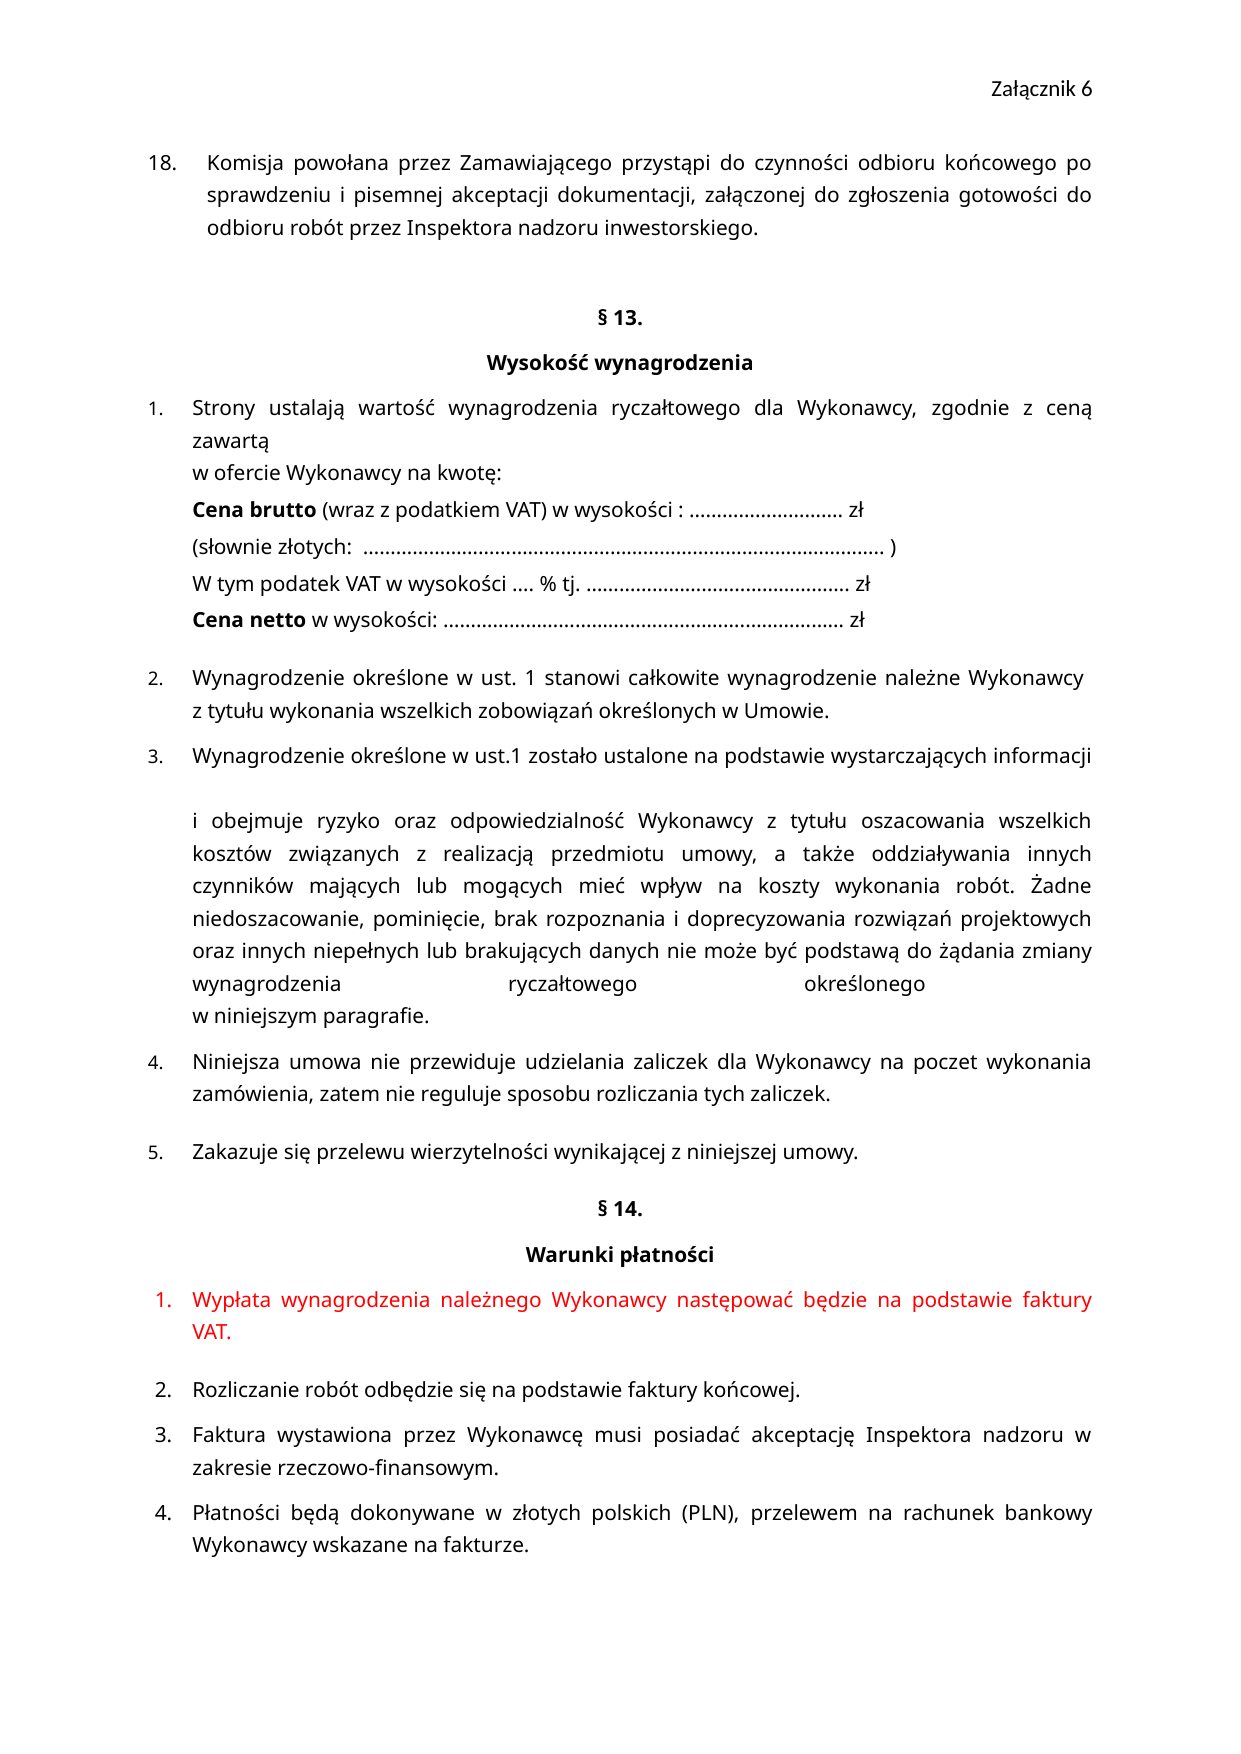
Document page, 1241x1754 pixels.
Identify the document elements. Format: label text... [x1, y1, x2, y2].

text § 13. [148, 303, 1093, 331]
text (słownie złotych: ………………………………………………………………………………….. ) [192, 532, 1093, 560]
text Cena netto w wysokości: ……………………………………………….……………… zł [192, 606, 1093, 634]
list Wypłata wynagrodzenia należnego Wykonawcy następować będzie na podstawie faktury VAT. [154, 1285, 1093, 1346]
list Zakazuje się przelewu wierzytelności wynikającej z niniejszej umowy. [148, 1137, 1093, 1165]
text Warunki płatności [148, 1240, 1093, 1268]
text Wysokość wynagrodzenia [148, 348, 1093, 377]
list Wynagrodzenie określone w ust.1 zostało ustalone na podstawie wystarczających informacji i obejmuje ryzyko oraz odpowiedzialność Wykonawcy z tytułu oszacowania wszelkich kosztów związanych z realizacją przedmiotu umowy, a także oddziaływania innych czynników mających lub mogących mieć wpływ na koszty wykonania robót. Żadne niedoszacowanie, pominięcie, brak rozpoznania i doprecyzowania rozwiązań projektowych oraz innych niepełnych lub brakujących danych nie może być podstawą do żądania zmiany wynagrodzenia ryczałtowego określonego w niniejszym paragrafie. [148, 741, 1093, 1030]
list Komisja powołana przez Zamawiającego przystąpi do czynności odbioru końcowego po sprawdzeniu i pisemnej akceptacji dokumentacji, załączonej do zgłoszenia gotowości do odbioru robót przez Inspektora nadzoru inwestorskiego. [148, 148, 1093, 241]
text Cena brutto (wraz z podatkiem VAT) w wysokości : …………………….... zł [192, 495, 1093, 524]
list Faktura wystawiona przez Wykonawcę musi posiadać akceptację Inspektora nadzoru w zakresie rzeczowo-finansowym. [154, 1420, 1093, 1481]
text W tym podatek VAT w wysokości …. % tj. ………………………..………………. zł [192, 569, 1093, 597]
list Niniejsza umowa nie przewiduje udzielania zaliczek dla Wykonawcy na poczet wykonania zamówienia, zatem nie reguluje sposobu rozliczania tych zaliczek. [148, 1047, 1093, 1108]
list Płatności będą dokonywane w złotych polskich (PLN), przelewem na rachunek bankowy Wykonawcy wskazane na fakturze. [154, 1498, 1093, 1559]
list Wynagrodzenie określone w ust. 1 stanowi całkowite wynagrodzenie należne Wykonawcy z tytułu wykonania wszelkich zobowiązań określonych w Umowie. [148, 663, 1093, 724]
text § 14. [148, 1194, 1093, 1223]
list Rozliczanie robót odbędzie się na podstawie faktury końcowej. [154, 1375, 1093, 1403]
list Strony ustalają wartość wynagrodzenia ryczałtowego dla Wykonawcy, zgodnie z ceną zawartą w ofercie Wykonawcy na kwotę: [148, 393, 1093, 487]
